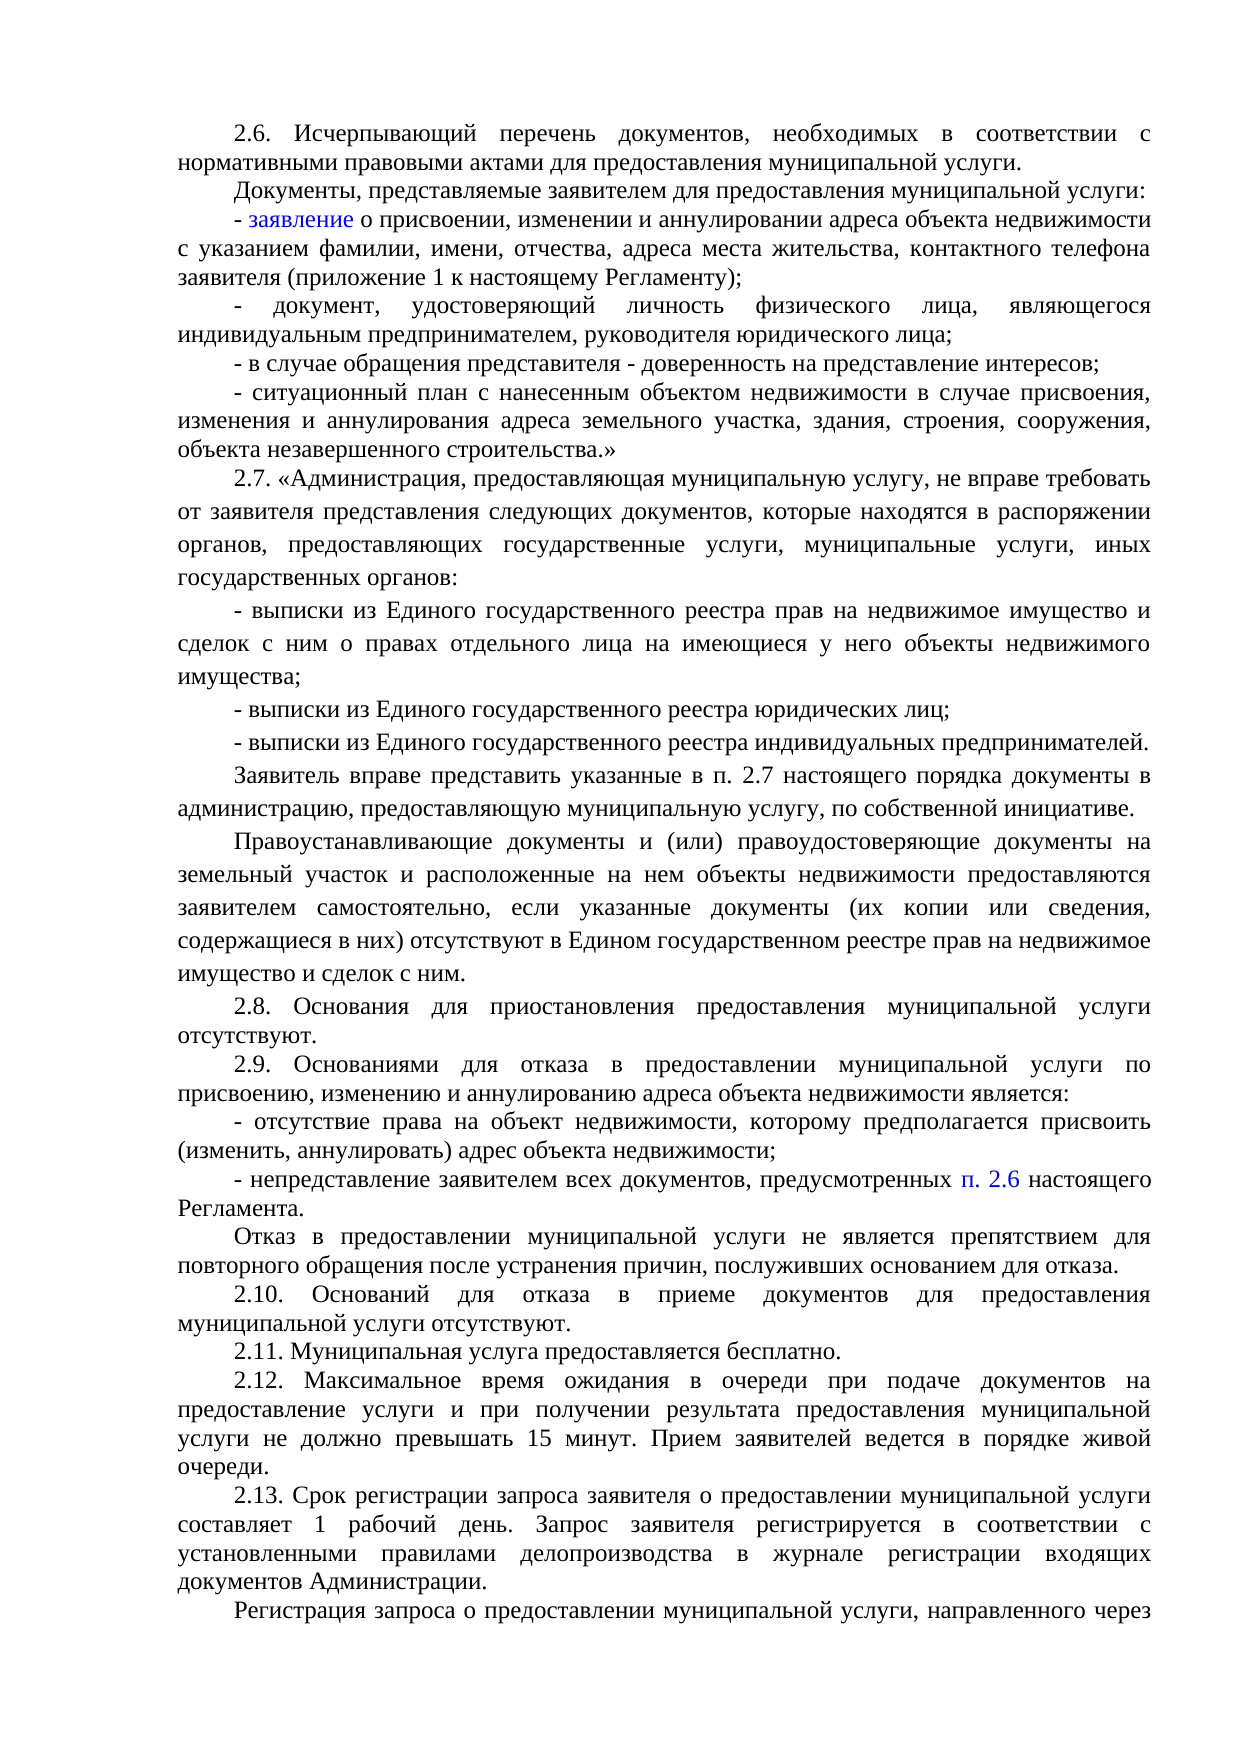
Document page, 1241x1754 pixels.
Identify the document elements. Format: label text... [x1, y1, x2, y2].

text 2.8. Основания для приостановления предоставления муниципальной услуги отсутствуют. [177, 991, 1152, 1049]
text Отказ в предоставлении муниципальной услуги не является препятствием для повторного обращения после устранения причин, послуживших основанием для отказа. [177, 1221, 1152, 1279]
text 2.11. Муниципальная услуга предоставляется бесплатно. [177, 1336, 1152, 1365]
text 2.12. Максимальное время ожидания в очереди при подаче документов на предоставление услуги и при получении результата предоставления муниципальной услуги не должно превышать 15 минут. Прием заявителей ведется в порядке живой очереди. [177, 1365, 1152, 1480]
text Правоустанавливающие документы и (или) правоудостоверяющие документы на земельный участок и расположенные на нем объекты недвижимости предоставляются заявителем самостоятельно, если указанные документы (их копии или сведения, содержащиеся в них) отсутствуют в Едином государственном реестре прав на недвижимое имущество и сделок с ним. [177, 826, 1152, 987]
text 2.9. Основаниями для отказа в предоставлении муниципальной услуги по присвоению, изменению и аннулированию адреса объекта недвижимости является: [177, 1049, 1152, 1106]
text - заявление о присвоении, изменении и аннулировании адреса объекта недвижимости с указанием фамилии, имени, отчества, адреса места жительства, контактного телефона заявителя (приложение 1 к настоящему Регламенту); [177, 204, 1152, 291]
text - выписки из Единого государственного реестра индивидуальных предпринимателей. [177, 727, 1152, 756]
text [177, 1595, 1152, 1624]
text - документ, удостоверяющий личность физического лица, являющегося индивидуальным предпринимателем, руководителя юридического лица; [177, 291, 1152, 348]
text - непредставление заявителем всех документов, предусмотренных п. 2.6 настоящего Регламента. [177, 1164, 1152, 1221]
text - выписки из Единого государственного реестра юридических лиц; [177, 694, 1152, 723]
text Заявитель вправе представить указанные в п. 2.7 настоящего порядка документы в администрацию, предоставляющую муниципальную услугу, по собственной инициативе. [177, 760, 1152, 822]
text - ситуационный план с нанесенным объектом недвижимости в случае присвоения, изменения и аннулирования адреса земельного участка, здания, строения, сооружения, объекта незавершенного строительства.» [177, 377, 1152, 463]
text 2.7. «Администрация, предоставляющая муниципальную услугу, не вправе требовать от заявителя представления следующих документов, которые находятся в распоряжении органов, предоставляющих государственные услуги, муниципальные услуги, иных государственных органов: [177, 463, 1152, 591]
text - выписки из Единого государственного реестра прав на недвижимое имущество и сделок с ним о правах отдельного лица на имеющиеся у него объекты недвижимого имущества; [177, 595, 1152, 690]
text - в случае обращения представителя - доверенность на представление интересов; [177, 348, 1152, 377]
text Документы, представляемые заявителем для предоставления муниципальной услуги: [177, 176, 1152, 204]
text - отсутствие права на объект недвижимости, которому предполагается присвоить (изменить, аннулировать) адрес объекта недвижимости; [177, 1106, 1152, 1164]
text 2.6. Исчерпывающий перечень документов, необходимых в соответствии с нормативными правовыми актами для предоставления муниципальной услуги. [177, 118, 1152, 176]
text 2.10. Оснований для отказа в приеме документов для предоставления муниципальной услуги отсутствуют. [177, 1279, 1152, 1336]
text 2.13. Срок регистрации запроса заявителя о предоставлении муниципальной услуги составляет 1 рабочий день. Запрос заявителя регистрируется в соответствии с установленными правилами делопроизводства в журнале регистрации входящих документов Администрации. [177, 1480, 1152, 1595]
